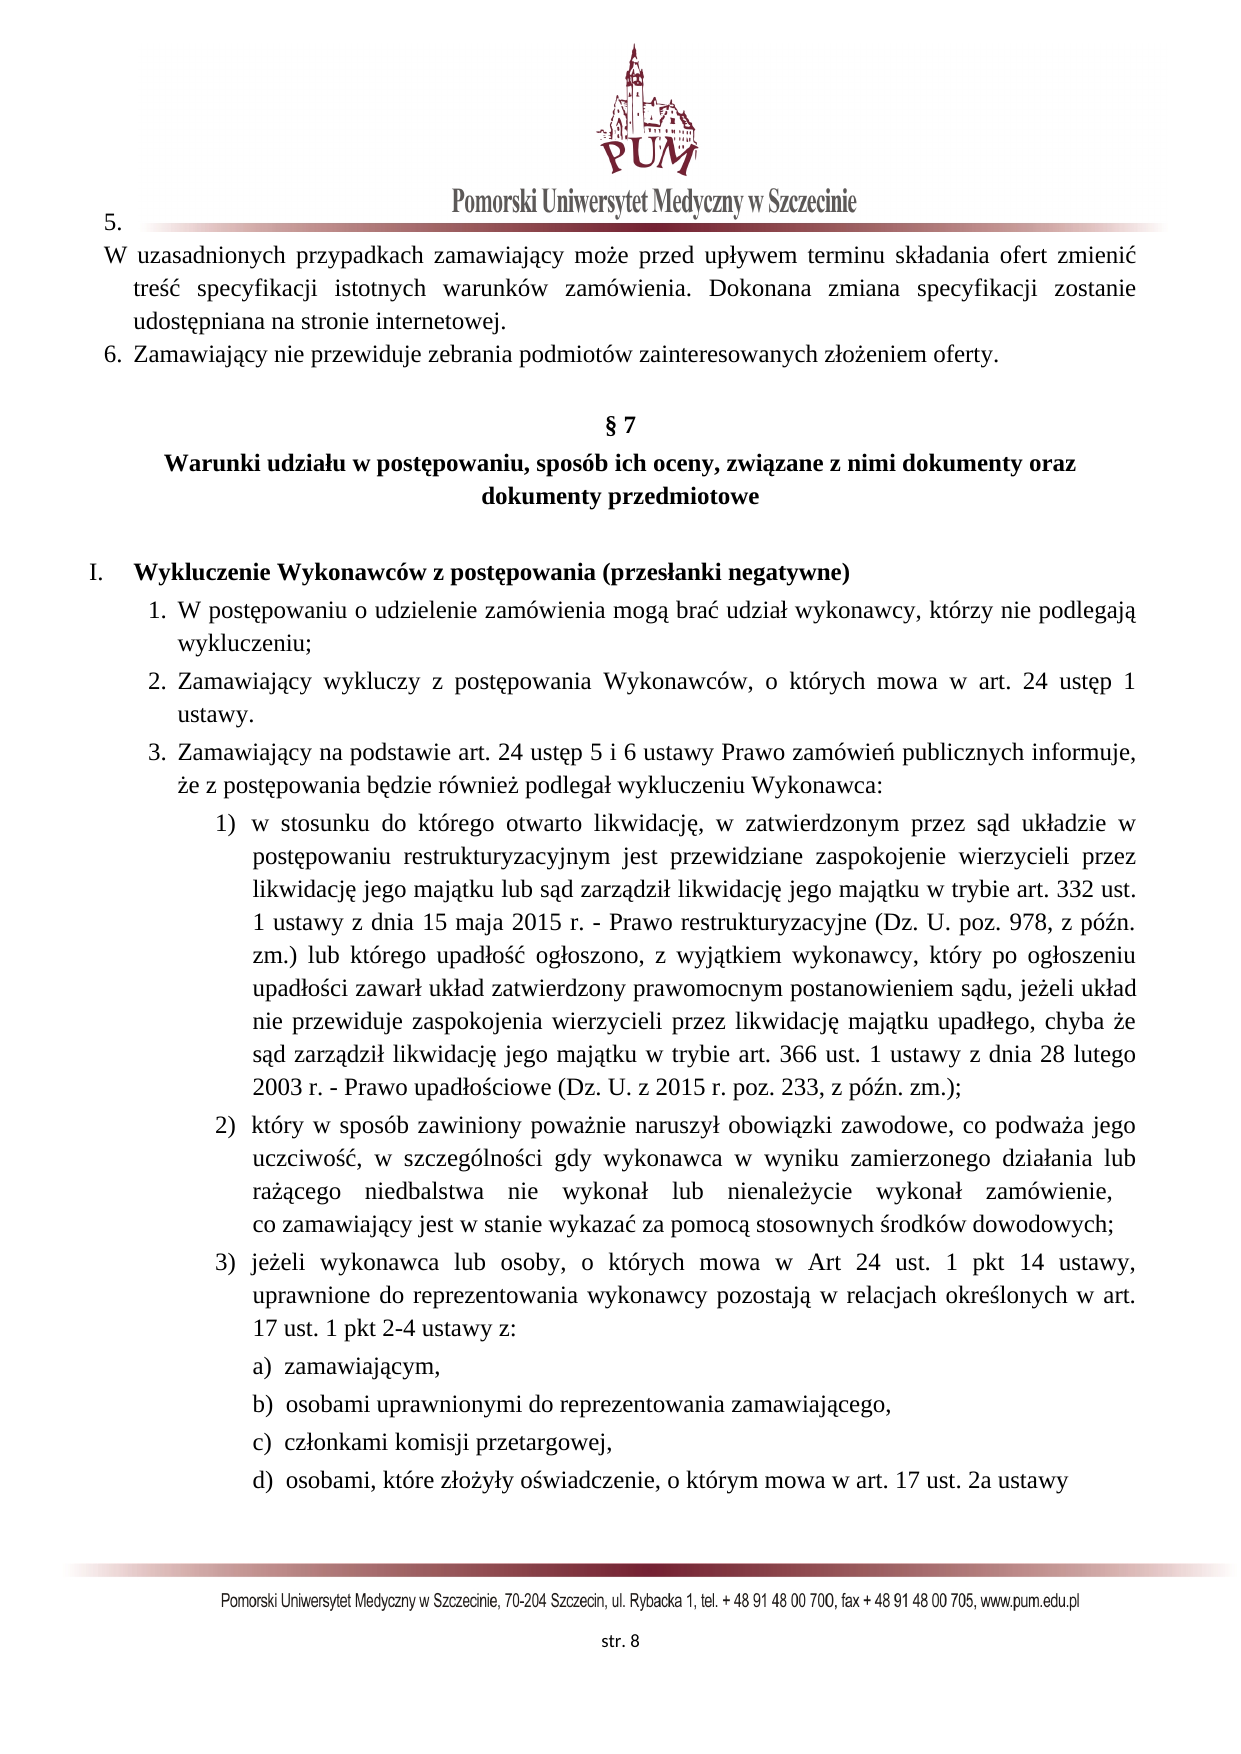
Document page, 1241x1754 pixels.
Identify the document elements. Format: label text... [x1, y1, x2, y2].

list W uzasadnionych przypadkach zamawiający może przed upływem terminu składania ofert zmienić treść specyfikacji istotnych warunków zamówienia. Dokonana zmiana specyfikacji zostanie udostępniana na stronie internetowej. [103, 207, 1137, 334]
list który w sposób zawiniony poważnie naruszył obowiązki zawodowe, co podważa jego uczciwość, w szczególności gdy wykonawca w wyniku zamierzonego działania lub rażącego niedbalstwa nie wykonał lub nienależycie wykonał zamówienie, co zamawiający jest w stanie wykazać za pomocą stosownych środków dowodowych; [215, 1110, 1137, 1238]
text c) członkami komisji przetargowej, [252, 1427, 1137, 1456]
picture [136, 43, 1168, 232]
list Wykluczenie Wykonawców z postępowania (przesłanki negatywne) [103, 557, 1137, 586]
list w stosunku do którego otwarto likwidację, w zatwierdzonym przez sąd układzie w postępowaniu restrukturyzacyjnym jest przewidziane zaspokojenie wierzycieli przez likwidację jego majątku lub sąd zarządził likwidację jego majątku w trybie art. 332 ust. 1 ustawy z dnia 15 maja 2015 r. - Prawo restrukturyzacyjne (Dz. U. poz. 978, z późn. zm.) lub którego upadłość ogłoszono, z wyjątkiem wykonawcy, który po ogłoszeniu upadłości zawarł układ zatwierdzony prawomocnym postanowieniem sądu, jeżeli układ nie przewiduje zaspokojenia wierzycieli przez likwidację majątku upadłego, chyba że sąd zarządził likwidację jego majątku w trybie art. 366 ust. 1 ustawy z dnia 28 lutego 2003 r. - Prawo upadłościowe (Dz. U. z 2015 r. poz. 233, z późn. zm.); [215, 808, 1137, 1101]
list W postępowaniu o udzielenie zamówienia mogą brać udział wykonawcy, którzy nie podlegają wykluczeniu; [148, 595, 1137, 657]
list Zamawiający na podstawie art. 24 ustęp 5 i 6 ustawy Prawo zamówień publicznych informuje, że z postępowania będzie również podlegał wykluczeniu Wykonawca: [148, 737, 1137, 799]
text § 7 [103, 410, 1137, 439]
list jeżeli wykonawca lub osoby, o których mowa w Art 24 ust. 1 pkt 14 ustawy, uprawnione do reprezentowania wykonawcy pozostają w relacjach określonych w art. 17 ust. 1 pkt 2-4 ustawy z: [215, 1247, 1137, 1342]
list Zamawiający wykluczy z postępowania Wykonawców, o których mowa w art. 24 ustęp 1 ustawy. [148, 666, 1137, 728]
list Zamawiający nie przewiduje zebrania podmiotów zainteresowanych złożeniem oferty. [103, 339, 1137, 368]
text d) osobami, które złożyły oświadczenie, o którym mowa w art. 17 ust. 2a ustawy [252, 1466, 1137, 1494]
text Warunki udziału w postępowaniu, sposób ich oceny, związane z nimi dokumenty oraz dokumenty przedmiotowe [103, 448, 1137, 510]
text b) osobami uprawnionymi do reprezentowania zamawiającego, [252, 1389, 1137, 1418]
picture [58, 1563, 1240, 1611]
text a) zamawiającym, [252, 1351, 1137, 1380]
